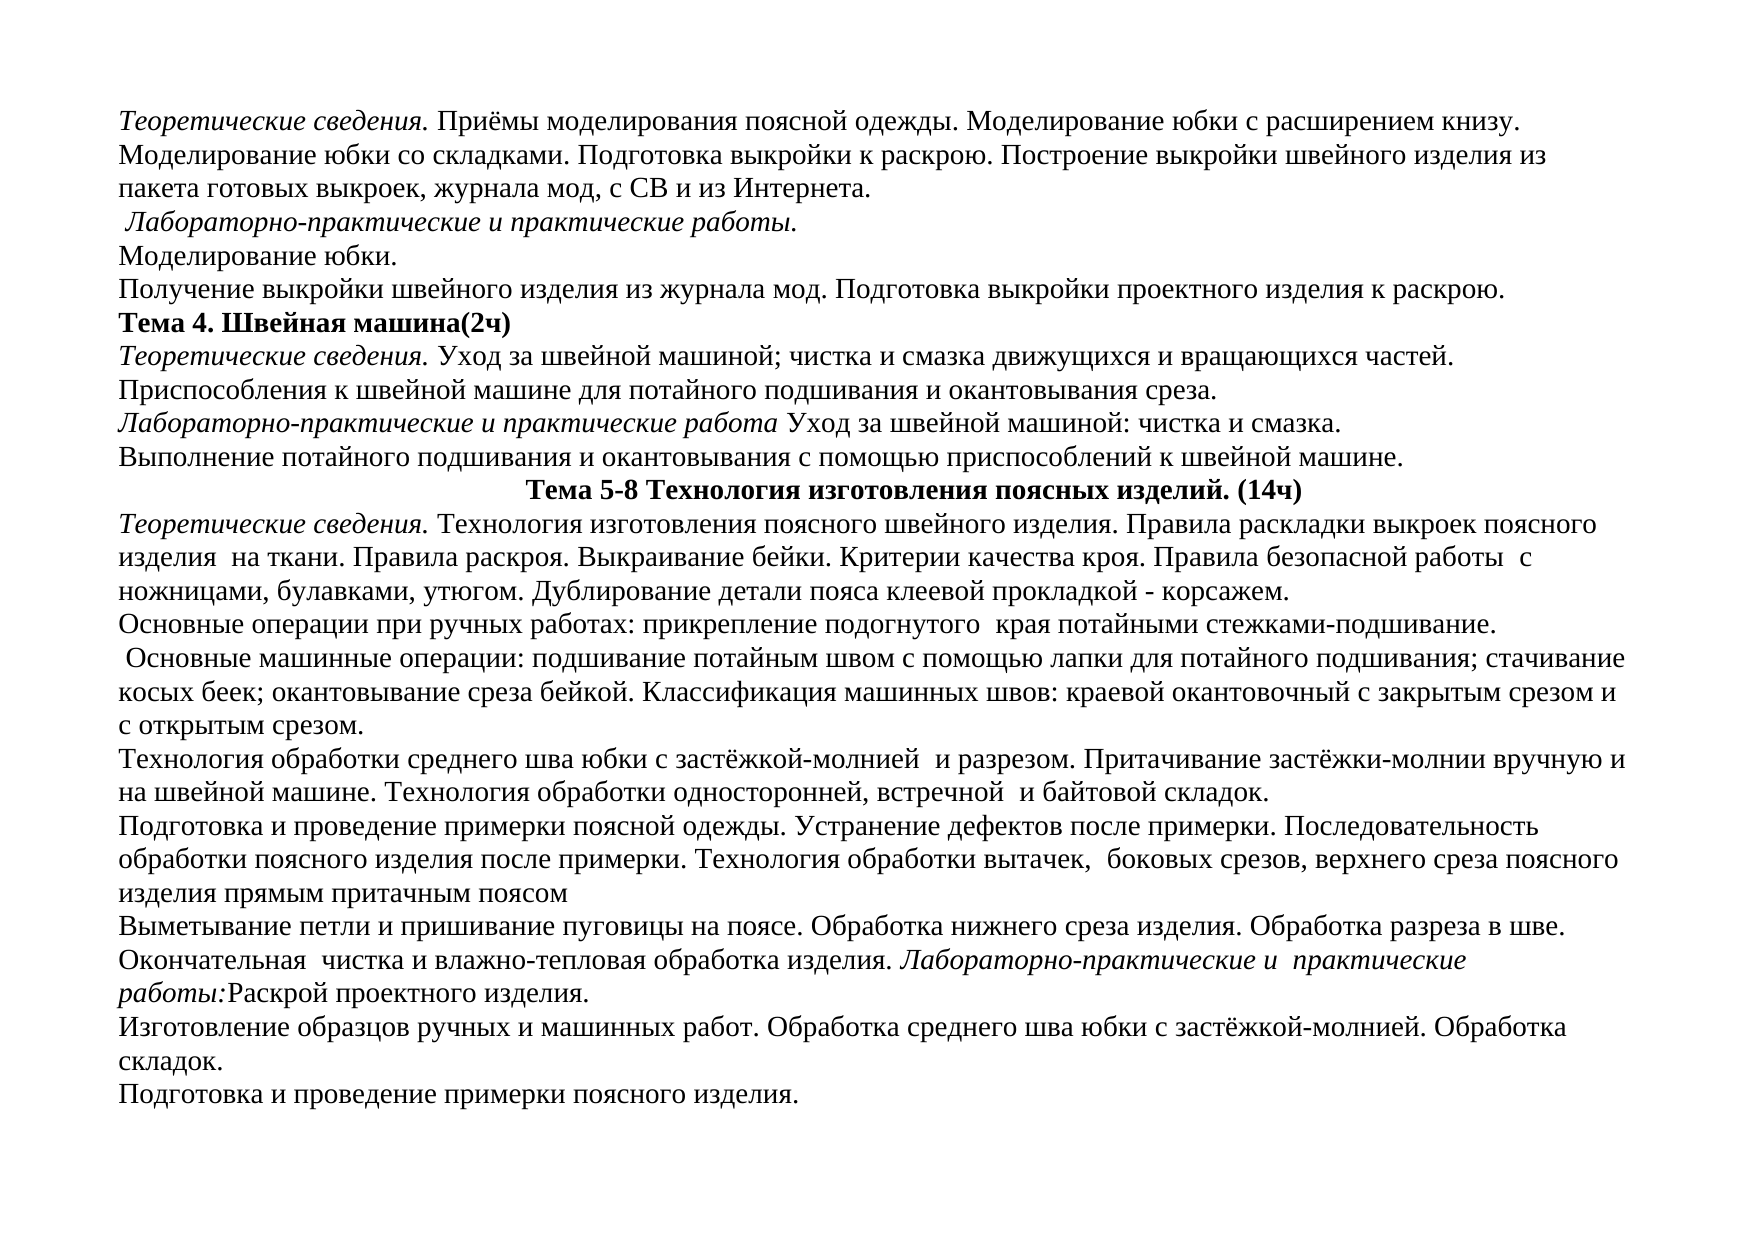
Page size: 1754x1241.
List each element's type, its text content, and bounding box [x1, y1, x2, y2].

text Выметывание петли и пришивание пуговицы на поясе. Обработка нижнего среза изделия. Обработка разреза в шве. Окончательная чистка и влажно-тепловая обработка изделия. Лабораторно-практические и практические работы:Раскрой проектного изделия. [118, 908, 1636, 1009]
text Тема 5-8 Технология изготовления поясных изделий. (14ч) [118, 472, 1636, 506]
text Получение выкройки швейного изделия из журнала мод. Подготовка выкройки проектного изделия к раскрою. [118, 271, 1636, 305]
text Моделирование юбки. [118, 238, 1636, 271]
text Технология обработки среднего шва юбки с застёжкой-молнией и разрезом. Притачивание застёжки-молнии вручную и на швейной машине. Технология обработки односторонней, встречной и байтовой складок. [118, 741, 1636, 808]
text Изготовление образцов ручных и машинных работ. Обработка среднего шва юбки с застёжкой-молнией. Обработка складок. [118, 1009, 1636, 1076]
text Подготовка и проведение примерки поясного изделия. [118, 1076, 1636, 1110]
text Тема 4. Швейная машина(2ч) [118, 305, 1636, 338]
text Лабораторно-практические и практические работы. [118, 204, 1636, 238]
text Основные операции при ручных работах: прикрепление подогнутого края потайными стежками-подшивание. [118, 607, 1636, 640]
text Теоретические сведения. Приёмы моделирования поясной одежды. Моделирование юбки с расширением книзу. Моделирование юбки со складками. Подготовка выкройки к раскрою. Построение выкройки швейного изделия из пакета готовых выкроек, журнала мод, с СВ и из Интернета. [118, 103, 1636, 204]
text Теоретические сведения. Технология изготовления поясного швейного изделия. Правила раскладки выкроек поясного изделия на ткани. Правила раскроя. Выкраивание бейки. Критерии качества кроя. Правила безопасной работы с ножницами, булавками, утюгом. Дублирование детали пояса клеевой прокладкой - корсажем. [118, 506, 1636, 607]
text Выполнение потайного подшивания и окантовывания с помощью приспособлений к швейной машине. [118, 439, 1636, 472]
text Теоретические сведения. Уход за швейной машиной; чистка и смазка движущихся и вращающихся частей. Приспособления к швейной машине для потайного подшивания и окантовывания среза. [118, 338, 1636, 405]
text Лабораторно-практические и практические работа Уход за швейной машиной: чистка и смазка. [118, 405, 1636, 439]
text Подготовка и проведение примерки поясной одежды. Устранение дефектов после примерки. Последовательность обработки поясного изделия после примерки. Технология обработки вытачек, боковых срезов, верхнего среза поясного изделия прямым притачным поясом [118, 808, 1636, 908]
text Основные машинные операции: подшивание потайным швом с помощью лапки для потайного подшивания; стачивание косых беек; окантовывание среза бейкой. Классификация машинных швов: краевой окантовочный с закрытым срезом и с открытым срезом. [118, 640, 1636, 741]
